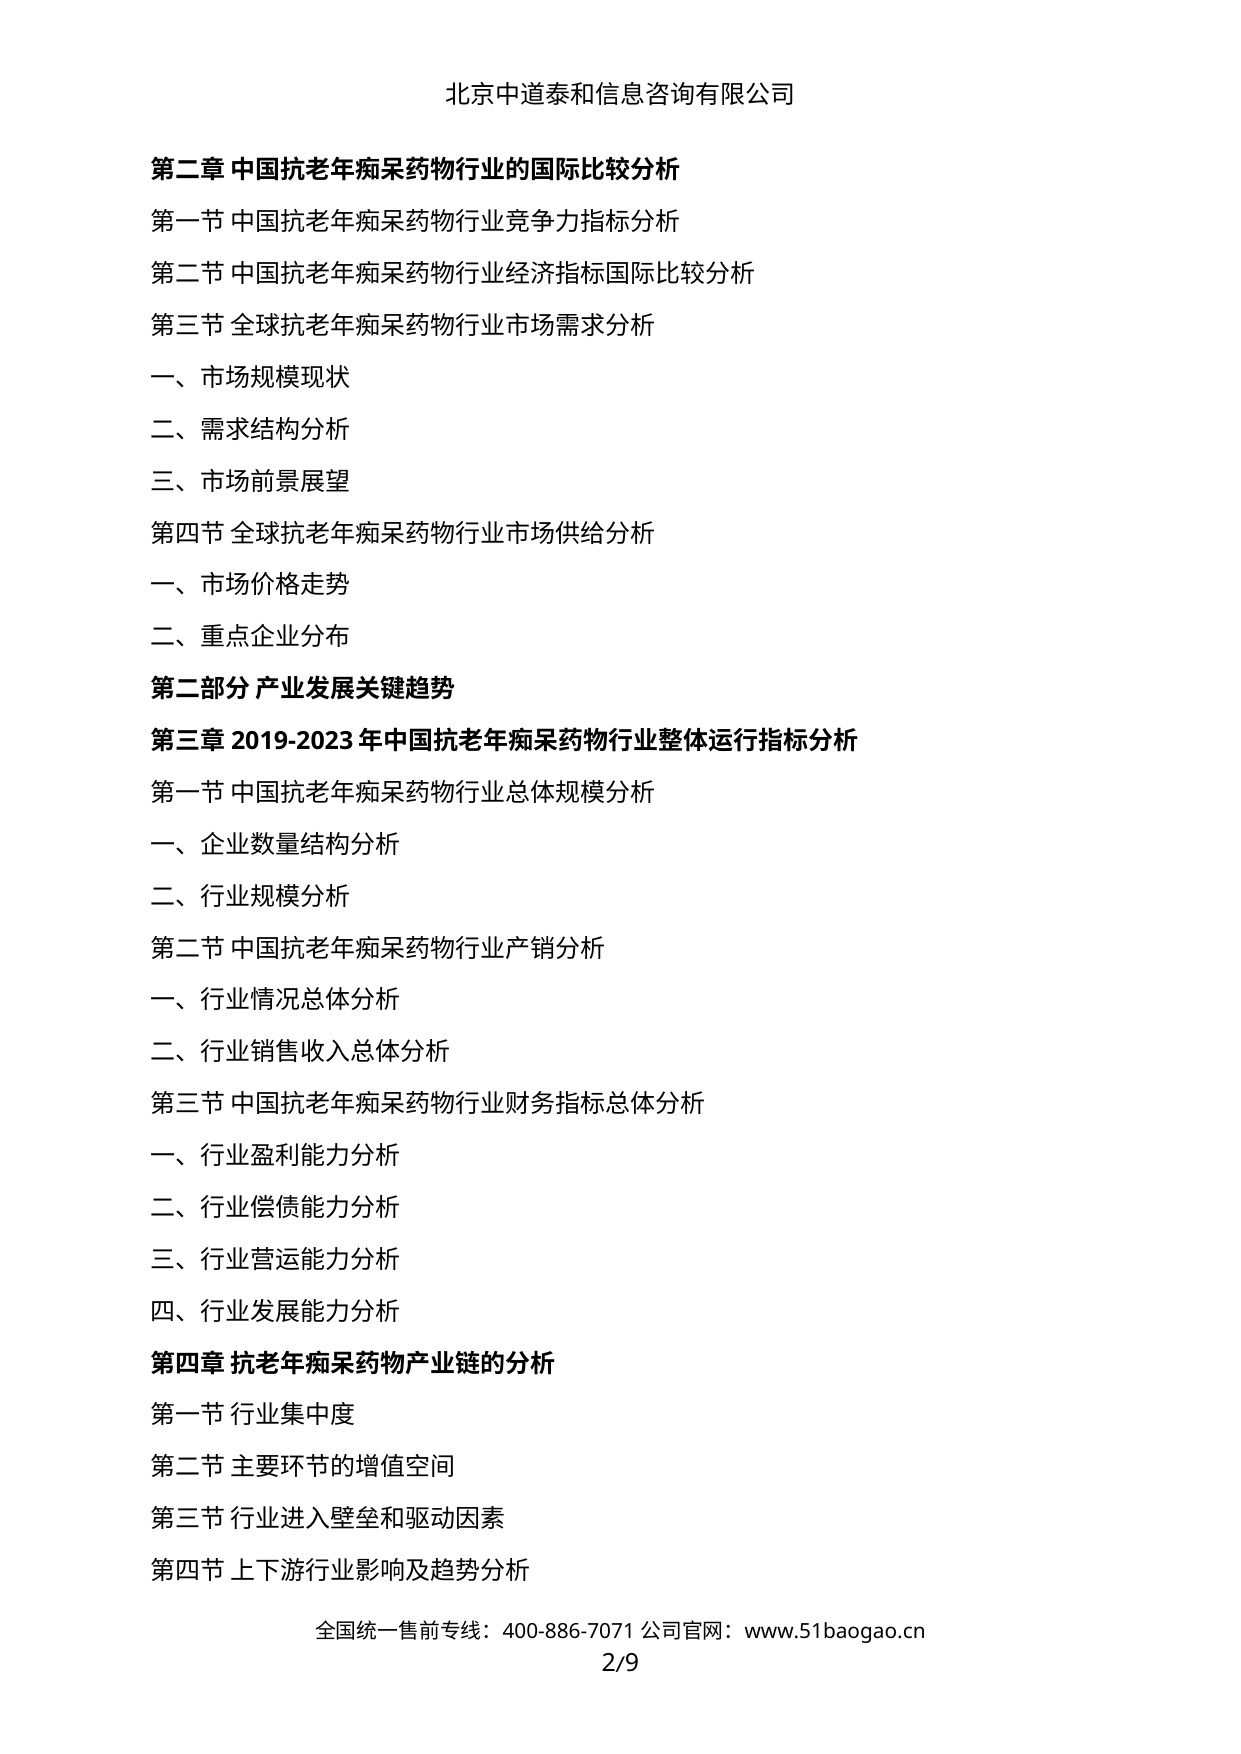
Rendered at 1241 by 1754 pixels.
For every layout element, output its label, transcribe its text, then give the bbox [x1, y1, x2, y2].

text 一、企业数量结构分析 [150, 824, 1090, 861]
text 四、行业发展能力分析 [150, 1291, 1090, 1327]
text 第四节 全球抗老年痴呆药物行业市场供给分析 [150, 513, 1090, 549]
text 三、行业营运能力分析 [150, 1239, 1090, 1276]
text 二、行业偿债能力分析 [150, 1187, 1090, 1224]
text 第二节 中国抗老年痴呆药物行业产销分析 [150, 928, 1090, 964]
text 第二节 主要环节的增值空间 [150, 1447, 1090, 1483]
text 第三节 行业进入壁垒和驱动因素 [150, 1499, 1090, 1535]
text 第四章 抗老年痴呆药物产业链的分析 [150, 1343, 1090, 1379]
text 第三节 全球抗老年痴呆药物行业市场需求分析 [150, 306, 1090, 342]
text 二、行业销售收入总体分析 [150, 1032, 1090, 1068]
text 二、重点企业分布 [150, 617, 1090, 653]
text 第一节 中国抗老年痴呆药物行业总体规模分析 [150, 772, 1090, 809]
text 第一节 行业集中度 [150, 1395, 1090, 1431]
text 第二部分 产业发展关键趋势 [150, 669, 1090, 705]
text 一、行业情况总体分析 [150, 980, 1090, 1016]
text 第二节 中国抗老年痴呆药物行业经济指标国际比较分析 [150, 254, 1090, 290]
text 第一节 中国抗老年痴呆药物行业竞争力指标分析 [150, 202, 1090, 238]
text 第四节 上下游行业影响及趋势分析 [150, 1551, 1090, 1587]
text 三、市场前景展望 [150, 461, 1090, 497]
text 第三章 2019-2023年中国抗老年痴呆药物行业整体运行指标分析 [150, 721, 1090, 757]
text 二、行业规模分析 [150, 876, 1090, 912]
text 第三节 中国抗老年痴呆药物行业财务指标总体分析 [150, 1084, 1090, 1120]
text 一、市场规模现状 [150, 357, 1090, 394]
text 一、行业盈利能力分析 [150, 1136, 1090, 1172]
text 一、市场价格走势 [150, 565, 1090, 601]
text 第二章 中国抗老年痴呆药物行业的国际比较分析 [150, 150, 1090, 186]
text 二、需求结构分析 [150, 409, 1090, 446]
